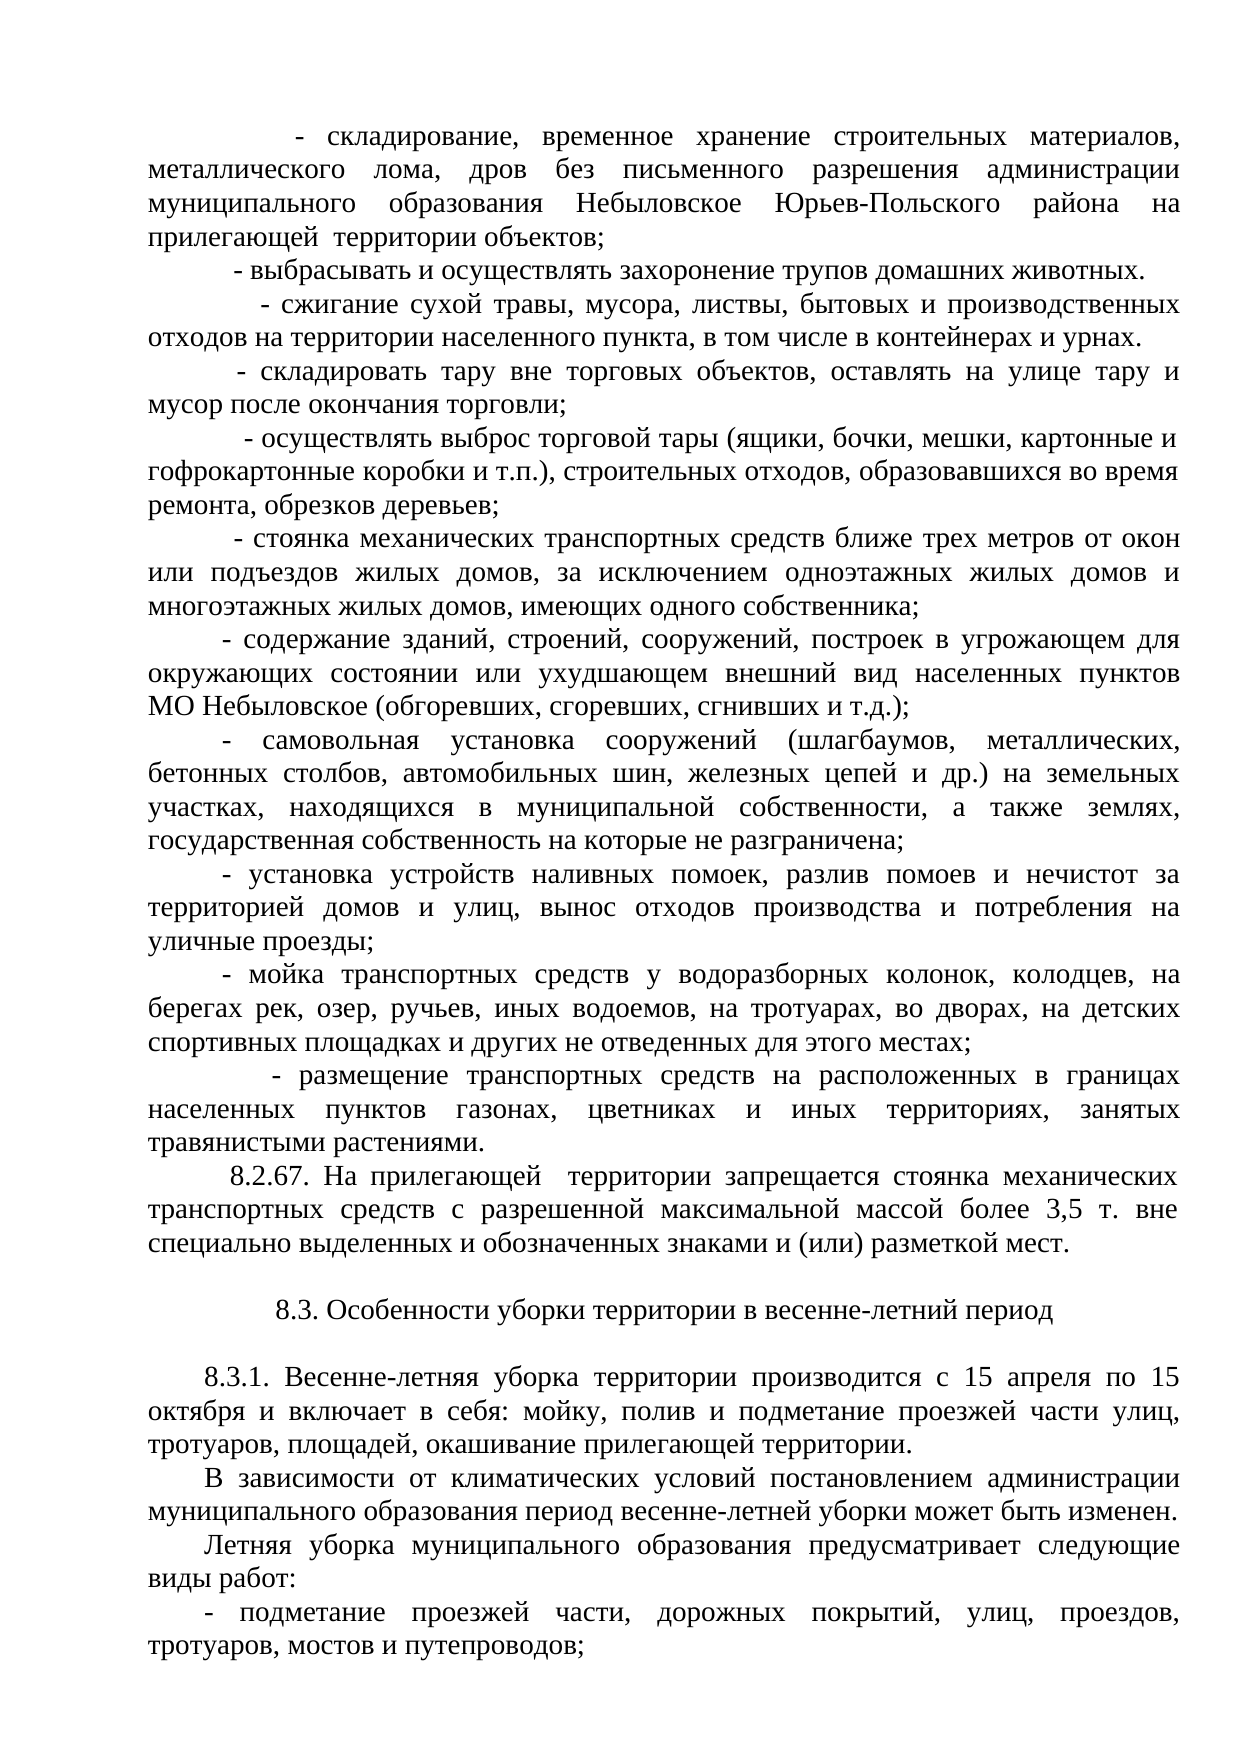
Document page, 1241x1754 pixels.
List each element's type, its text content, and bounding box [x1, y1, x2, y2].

text - выбрасывать и осуществлять захоронение трупов домашних животных. [148, 252, 1181, 286]
text - установка устройств наливных помоек, разлив помоев и нечистот за территорией домов и улиц, вынос отходов производства и потребления на уличные проезды; [148, 856, 1181, 957]
text 8.2.67. На прилегающей территории запрещается стоянка механических транспортных средств с разрешенной максимальной массой более 3,5 т. вне специально выделенных и обозначенных знаками и (или) разметкой мест. [148, 1158, 1179, 1258]
text - складировать тару вне торговых объектов, оставлять на улице тару и мусор после окончания торговли; [148, 353, 1181, 420]
text - сжигание сухой травы, мусора, листвы, бытовых и производственных отходов на территории населенного пункта, в том числе в контейнерах и урнах. [148, 286, 1181, 353]
text - стоянка механических транспортных средств ближе трех метров от окон или подъездов жилых домов, за исключением одноэтажных жилых домов и многоэтажных жилых домов, имеющих одного собственника; [148, 521, 1181, 621]
text 8.3. Особенности уборки территории в весенне-летний период [148, 1292, 1181, 1326]
text - мойка транспортных средств у водоразборных колонок, колодцев, на берегах рек, озер, ручьев, иных водоемов, на тротуарах, во дворах, на детских спортивных площадках и других не отведенных для этого местах; [148, 957, 1181, 1057]
text - содержание зданий, строений, сооружений, построек в угрожающем для окружающих состоянии или ухудшающем внешний вид населенных пунктов МО Небыловское (обгоревших, сгоревших, сгнивших и т.д.); [148, 621, 1181, 722]
text - складирование, временное хранение строительных материалов, металлического лома, дров без письменного разрешения администрации муниципального образования Небыловское Юрьев-Польского района на прилегающей территории объектов; [148, 118, 1181, 252]
text - самовольная установка сооружений (шлагбаумов, металлических, бетонных столбов, автомобильных шин, железных цепей и др.) на земельных участках, находящихся в муниципальной собственности, а также землях, государственная собственность на которые не разграничена; [148, 722, 1181, 856]
text В зависимости от климатических условий постановлением администрации муниципального образования период весенне-летней уборки может быть изменен. [148, 1460, 1181, 1527]
text - осуществлять выброс торговой тары (ящики, бочки, мешки, картонные и гофрокартонные коробки и т.п.), строительных отходов, образовавшихся во время ремонта, обрезков деревьев; [148, 420, 1179, 521]
text - размещение транспортных средств на расположенных в границах населенных пунктов газонах, цветниках и иных территориях, занятых травянистыми растениями. [148, 1057, 1181, 1158]
text - подметание проезжей части, дорожных покрытий, улиц, проездов, тротуаров, мостов и путепроводов; [148, 1594, 1181, 1661]
text Летняя уборка муниципального образования предусматривает следующие виды работ: [148, 1527, 1181, 1594]
text 8.3.1. Весенне-летняя уборка территории производится с 15 апреля по 15 октября и включает в себя: мойку, полив и подметание проезжей части улиц, тротуаров, площадей, окашивание прилегающей территории. [148, 1359, 1181, 1460]
